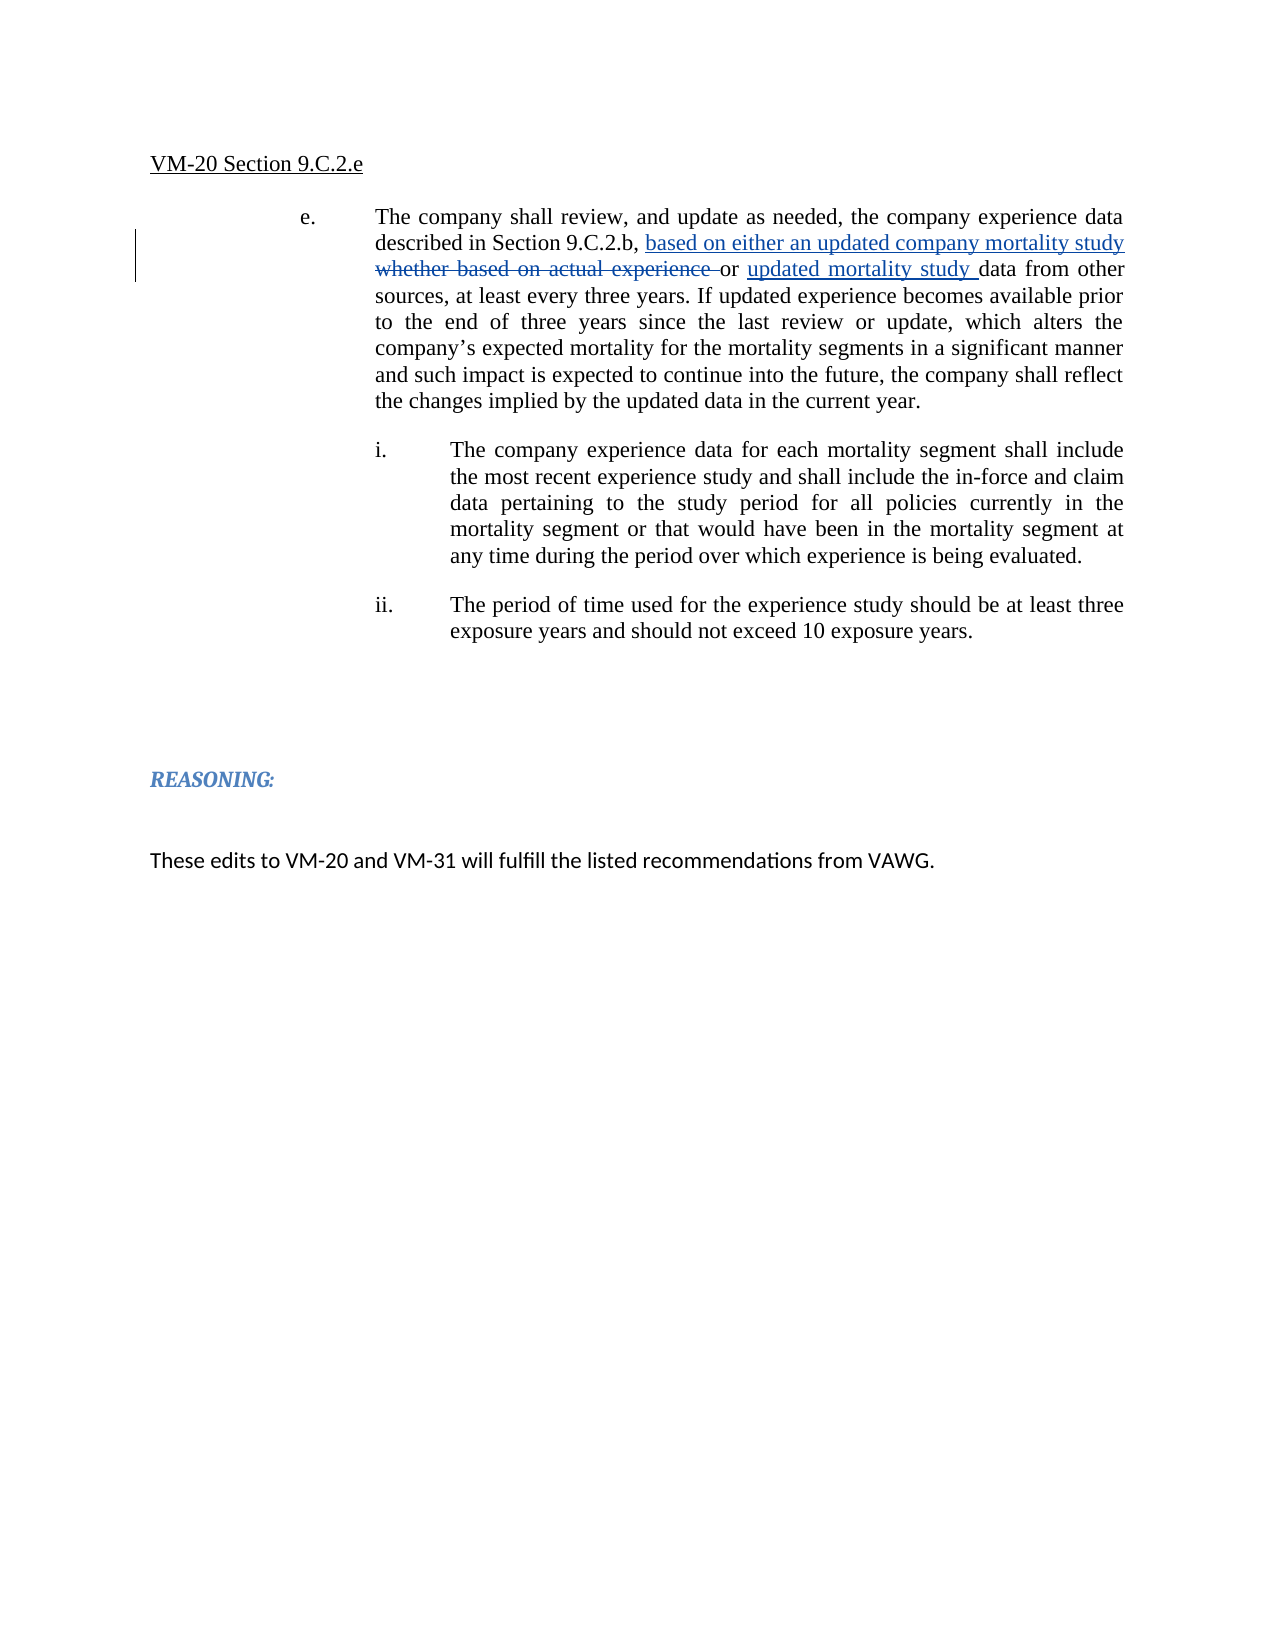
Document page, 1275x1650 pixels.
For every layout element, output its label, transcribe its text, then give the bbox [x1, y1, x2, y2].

text ii. The period of time used for the experience study should be at least three exposure years and should not exceed 10 exposure years. [375, 591, 1125, 644]
text These edits to VM-20 and VM-31 will fulfill the listed recommendations from VAWG. [150, 846, 1125, 874]
text i. The company experience data for each mortality segment shall include the most recent experience study and shall include the in-force and claim data pertaining to the study period for all policies currently in the mortality segment or that would have been in the mortality segment at any time during the period over which experience is being evaluated. [375, 436, 1125, 568]
subtitle REASONING: [150, 767, 1125, 793]
text e. The company shall review, and update as needed, the company experience data described in Section 9.C.2.b, or data from other sources, at least every three years. If updated experience becomes available prior to the end of three years since the last review or update, which alters the company’s expected mortality for the mortality segments in a significant manner and such impact is expected to continue into the future, the company shall reflect the changes implied by the updated data in the current year. [300, 203, 1125, 413]
text VM-20 Section 9.C.2.e [150, 150, 1125, 176]
